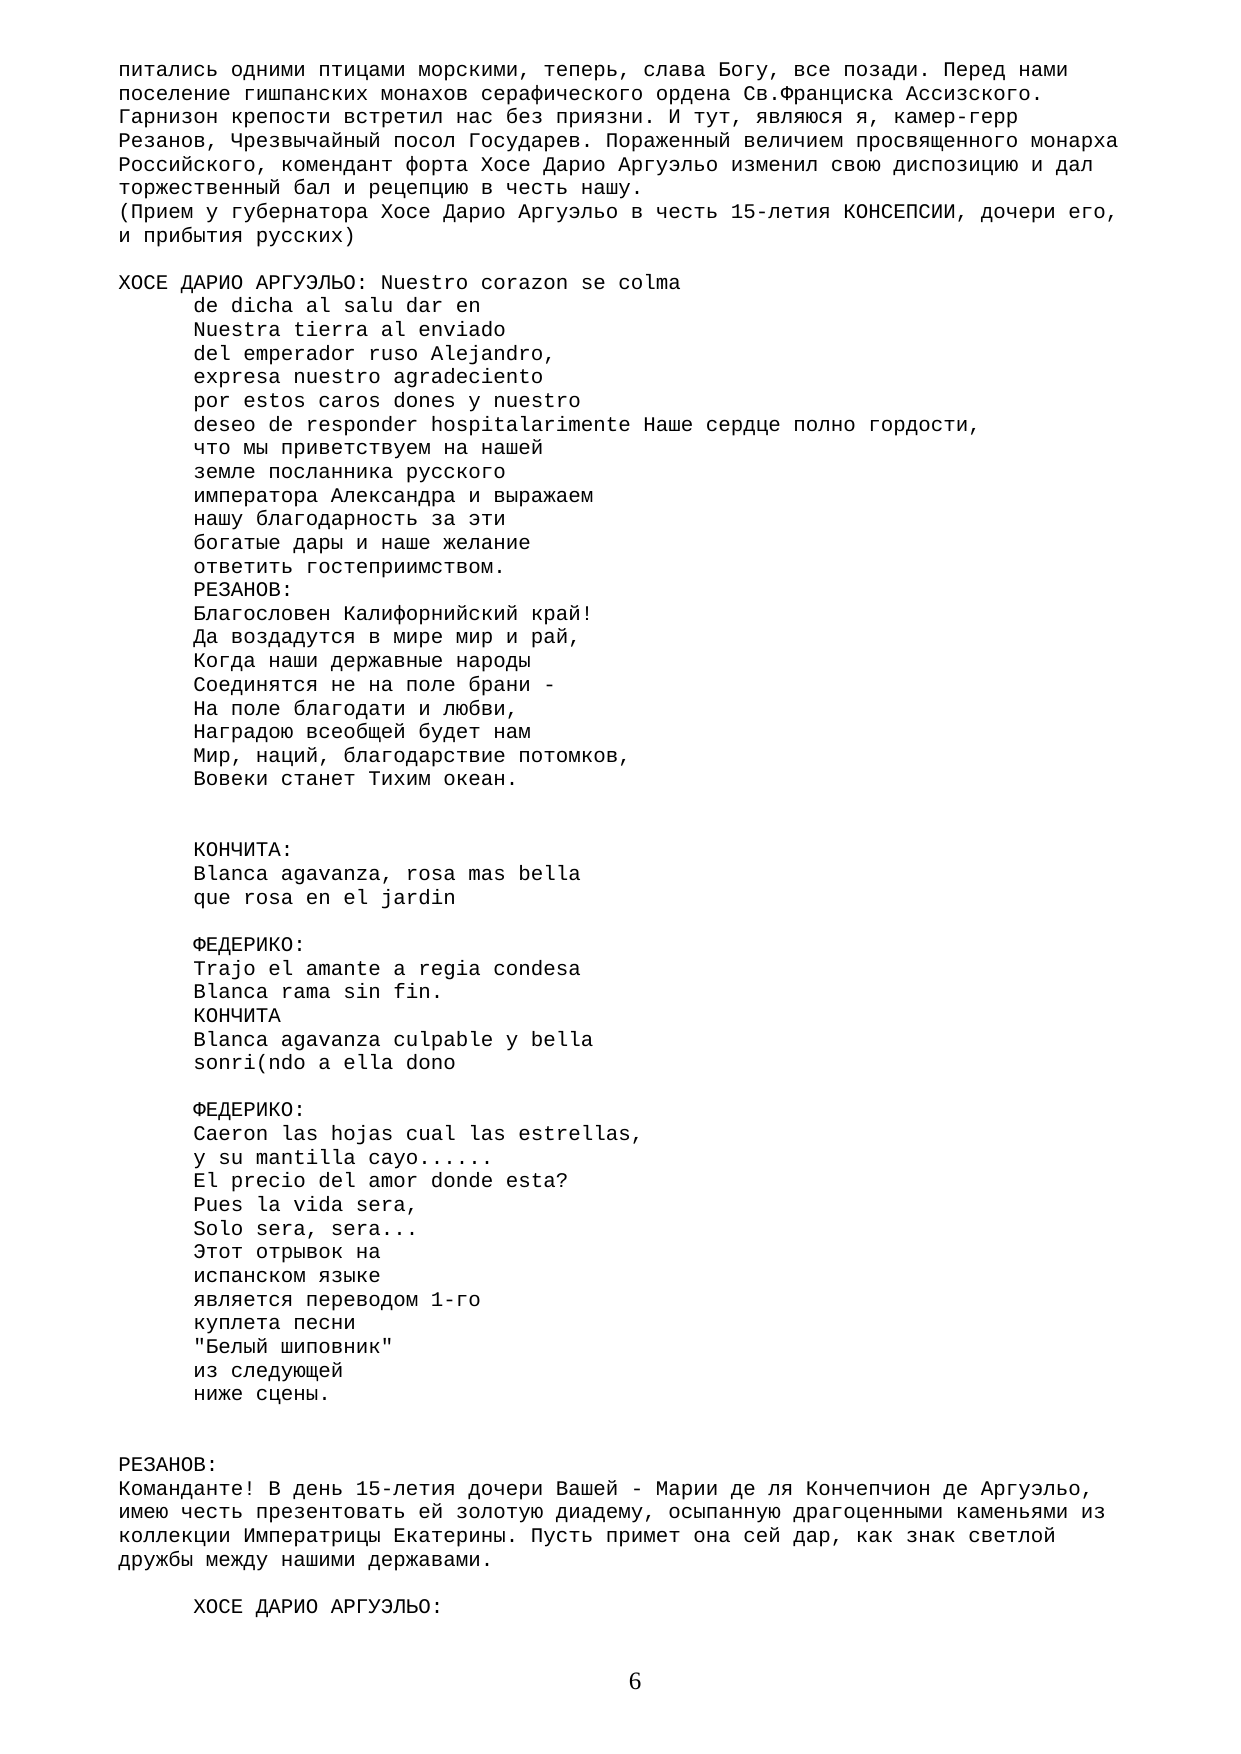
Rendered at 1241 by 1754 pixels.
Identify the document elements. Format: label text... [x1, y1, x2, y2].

text поселение гишпанских монахов серафического ордена Св.Франциска Ассизского. [118, 83, 1152, 106]
text куплета песни [118, 1312, 1152, 1336]
text КОНЧИТА [118, 1005, 1152, 1028]
text Blаnca rama sin fin. [118, 981, 1152, 1005]
text de dicha al salu dar en [118, 296, 1152, 319]
text expresa nuestro agradeciento [118, 366, 1152, 390]
text El precio del amor donde esta? [118, 1170, 1152, 1194]
text Когда наши державные народы [118, 650, 1152, 674]
text Да воздадутся в мире мир и рай, [118, 627, 1152, 650]
text Blanca agavanza, rosa mas bella [118, 863, 1152, 887]
text Команданте! В день 15-летия дочери Вашей - Марии де ля Кончепчион де Аргуэльо, [118, 1478, 1152, 1501]
text por estos caros dones y nuestro [118, 390, 1152, 414]
text Соединятся не на поле брани - [118, 674, 1152, 697]
text Резанов, Чрезвычайный посол Государев. Пораженный величием просвященного монарха [118, 130, 1152, 154]
text PЕЗАНОВ: [118, 579, 1152, 603]
text Caeron las hojas cual las estrellas, [118, 1123, 1152, 1147]
text Российского, комендант форта Хосе Дарио Аргуэльо изменил свою диспозицию и дал [118, 154, 1152, 177]
text ФЕДЕРИКО: [118, 934, 1152, 958]
text из следующей [118, 1359, 1152, 1383]
text del emperador ruso Alejandro, [118, 343, 1152, 366]
text имею честь презентовать ей золотую диадему, осыпанную драгоценными каменьями из [118, 1501, 1152, 1525]
text Trajo el аmante a regia condesa [118, 958, 1152, 981]
text коллекции Императрицы Екатерины. Пусть примет она сей дар, как знак светлой [118, 1525, 1152, 1549]
text que rosa en el jardin [118, 887, 1152, 910]
text Nuestra tierra al enviado [118, 319, 1152, 343]
text что мы приветствуем на нашей [118, 437, 1152, 461]
text Вовеки станет Тихим океан. [118, 768, 1152, 792]
text y su mantilla cayo...... [118, 1147, 1152, 1170]
text Гарнизон крепости встретил нас без приязни. И тут, являюся я, камер-герр [118, 106, 1152, 130]
text является переводом 1-го [118, 1289, 1152, 1312]
text На поле благодати и любви, [118, 697, 1152, 721]
text торжественный бал и рецепцию в честь нашу. [118, 177, 1152, 201]
text нашу благодарность за эти [118, 508, 1152, 532]
text deseo de responder hospitalarimente Наше сердце полно гордости, [118, 414, 1152, 437]
text Этот отрывок на [118, 1241, 1152, 1265]
text богатые дары и наше желание [118, 532, 1152, 556]
text ХОСЕ ДАРИО АРГУЭЛЬО: Nuestro corazon se colma [118, 272, 1152, 296]
text Мир, наций, благодарствие потомков, [118, 745, 1152, 768]
text и прибытия русских) [118, 224, 1152, 248]
text Solo sera, sera... [118, 1218, 1152, 1241]
text РЕЗАНОВ: [118, 1454, 1152, 1478]
text Pues la vida sera, [118, 1194, 1152, 1218]
text Благословен Калифорнийский край! [118, 603, 1152, 627]
text sonri(ndo a ella dono [118, 1052, 1152, 1076]
text ФЕДЕРИКО: [118, 1099, 1152, 1123]
text Наградою всеобщей будет нам [118, 721, 1152, 745]
text ответить гостеприимством. [118, 556, 1152, 579]
text Blanca agavanza culpable y bella [118, 1028, 1152, 1052]
text испанском языке [118, 1265, 1152, 1289]
text питались одними птицами морскими, теперь, слава Богу, все позади. Перед нами [118, 59, 1152, 83]
text императора Александра и выражаем [118, 485, 1152, 508]
text "Белый шиповник" [118, 1336, 1152, 1359]
text ХОСЕ ДАРИО АРГУЭЛЬО: [118, 1596, 1152, 1620]
text КОНЧИТА: [118, 839, 1152, 863]
text дружбы между нашими державами. [118, 1549, 1152, 1572]
text (Прием у губернатора Хосе Дарио Аргуэльо в честь 15-летия КОНСЕПСИИ, дочери его, [118, 201, 1152, 224]
text земле посланника русского [118, 461, 1152, 485]
text ниже сцены. [118, 1383, 1152, 1407]
